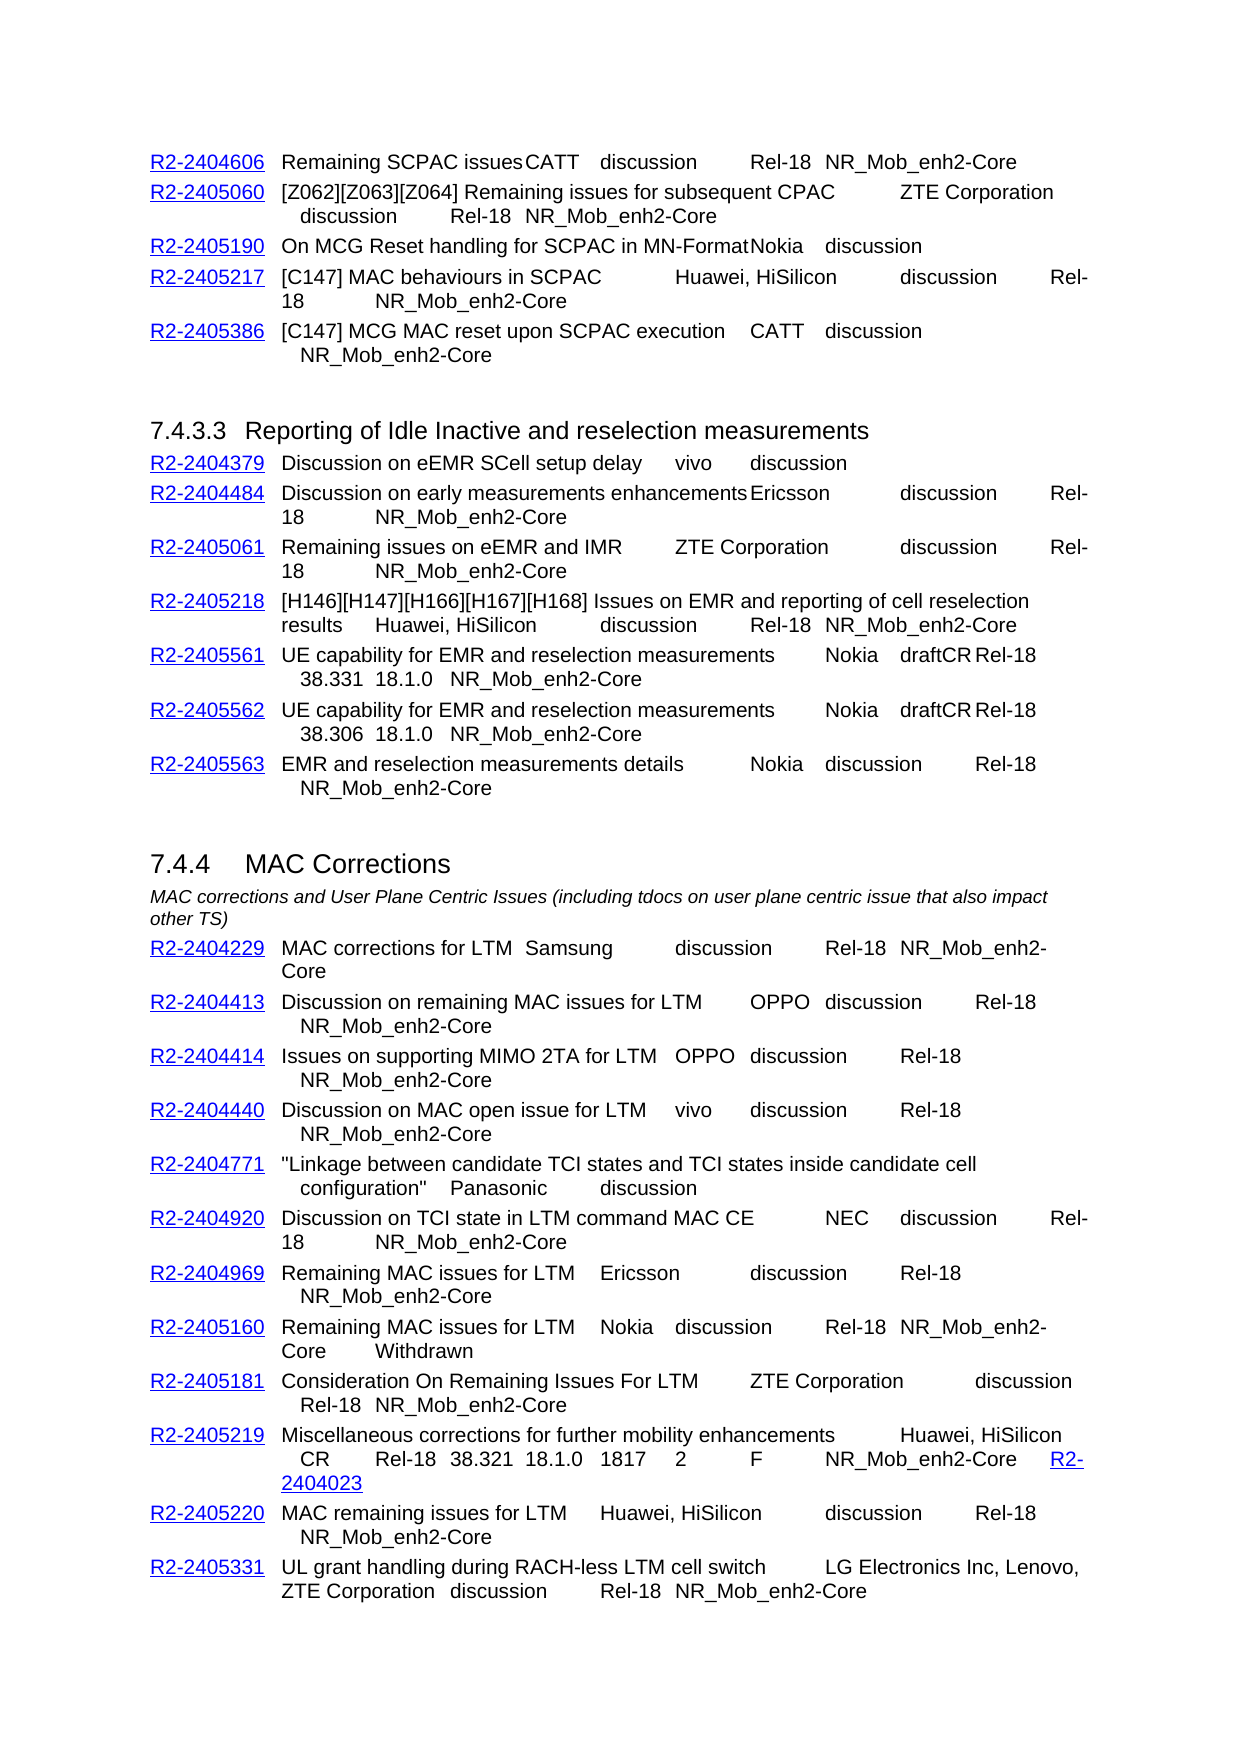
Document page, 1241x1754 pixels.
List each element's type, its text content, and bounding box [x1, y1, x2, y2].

title R2-2405562 UE capability for EMR and reselection measurements Nokia draftCR Rel-18 38.306 18.1.0 NR_Mob_enh2-Core [150, 697, 1090, 745]
title R2-2404606 Remaining SCPAC issues CATT discussion Rel-18 NR_Mob_enh2-Core [150, 150, 1090, 174]
subtitle 7.4.3.3 Reporting of Idle Inactive and reselection measurements [150, 416, 1090, 444]
title R2-2405219 Miscellaneous corrections for further mobility enhancements Huawei, HiSilicon CR Rel-18 38.321 18.1.0 1817 2 F NR_Mob_enh2-Core R2-2404023 [150, 1423, 1090, 1495]
title R2-2404771 "Linkage between candidate TCI states and TCI states inside candidate cell configuration" Panasonic discussion [150, 1152, 1090, 1200]
subtitle 7.4.4 MAC Corrections [150, 848, 1090, 880]
title R2-2405181 Consideration On Remaining Issues For LTM ZTE Corporation discussion Rel-18 NR_Mob_enh2-Core [150, 1369, 1090, 1417]
title R2-2404229 MAC corrections for LTM Samsung discussion Rel-18 NR_Mob_enh2-Core [150, 935, 1090, 983]
title R2-2405217 [C147] MAC behaviours in SCPAC Huawei, HiSilicon discussion Rel-18 NR_Mob_enh2-Core [150, 264, 1090, 312]
title R2-2405561 UE capability for EMR and reselection measurements Nokia draftCR Rel-18 38.331 18.1.0 NR_Mob_enh2-Core [150, 643, 1090, 691]
title R2-2405563 EMR and reselection measurements details Nokia discussion Rel-18 NR_Mob_enh2-Core [150, 752, 1090, 799]
title R2-2405190 On MCG Reset handling for SCPAC in MN-Format Nokia discussion [150, 234, 1090, 258]
title R2-2404440 Discussion on MAC open issue for LTM vivo discussion Rel-18 NR_Mob_enh2-Core [150, 1098, 1090, 1146]
title R2-2404969 Remaining MAC issues for LTM Ericsson discussion Rel-18 NR_Mob_enh2-Core [150, 1260, 1090, 1308]
title R2-2405220 MAC remaining issues for LTM Huawei, HiSilicon discussion Rel-18 NR_Mob_enh2-Core [150, 1501, 1090, 1549]
title R2-2404484 Discussion on early measurements enhancements Ericsson discussion Rel-18 NR_Mob_enh2-Core [150, 481, 1090, 529]
text MAC corrections and User Plane Centric Issues (including tdocs on user plane centric issue that also impact other TS) [150, 886, 1090, 929]
title R2-2405386 [C147] MCG MAC reset upon SCPAC execution CATT discussion NR_Mob_enh2-Core [150, 319, 1090, 367]
title R2-2405160 Remaining MAC issues for LTM Nokia discussion Rel-18 NR_Mob_enh2-Core Withdrawn [150, 1314, 1090, 1362]
title R2-2405061 Remaining issues on eEMR and IMR ZTE Corporation discussion Rel-18 NR_Mob_enh2-Core [150, 535, 1090, 583]
title R2-2404379 Discussion on eEMR SCell setup delay vivo discussion [150, 451, 1090, 474]
title R2-2404414 Issues on supporting MIMO 2TA for LTM OPPO discussion Rel-18 NR_Mob_enh2-Core [150, 1044, 1090, 1092]
title R2-2405331 UL grant handling during RACH-less LTM cell switch LG Electronics Inc, Lenovo, ZTE Corporation discussion Rel-18 NR_Mob_enh2-Core [150, 1555, 1090, 1603]
title R2-2405060 [Z062][Z063][Z064] Remaining issues for subsequent CPAC ZTE Corporation discussion Rel-18 NR_Mob_enh2-Core [150, 180, 1090, 228]
title R2-2405218 [H146][H147][H166][H167][H168] Issues on EMR and reporting of cell reselection results Huawei, HiSilicon discussion Rel-18 NR_Mob_enh2-Core [150, 589, 1090, 637]
title R2-2404413 Discussion on remaining MAC issues for LTM OPPO discussion Rel-18 NR_Mob_enh2-Core [150, 989, 1090, 1037]
title R2-2404920 Discussion on TCI state in LTM command MAC CE NEC discussion Rel-18 NR_Mob_enh2-Core [150, 1206, 1090, 1254]
